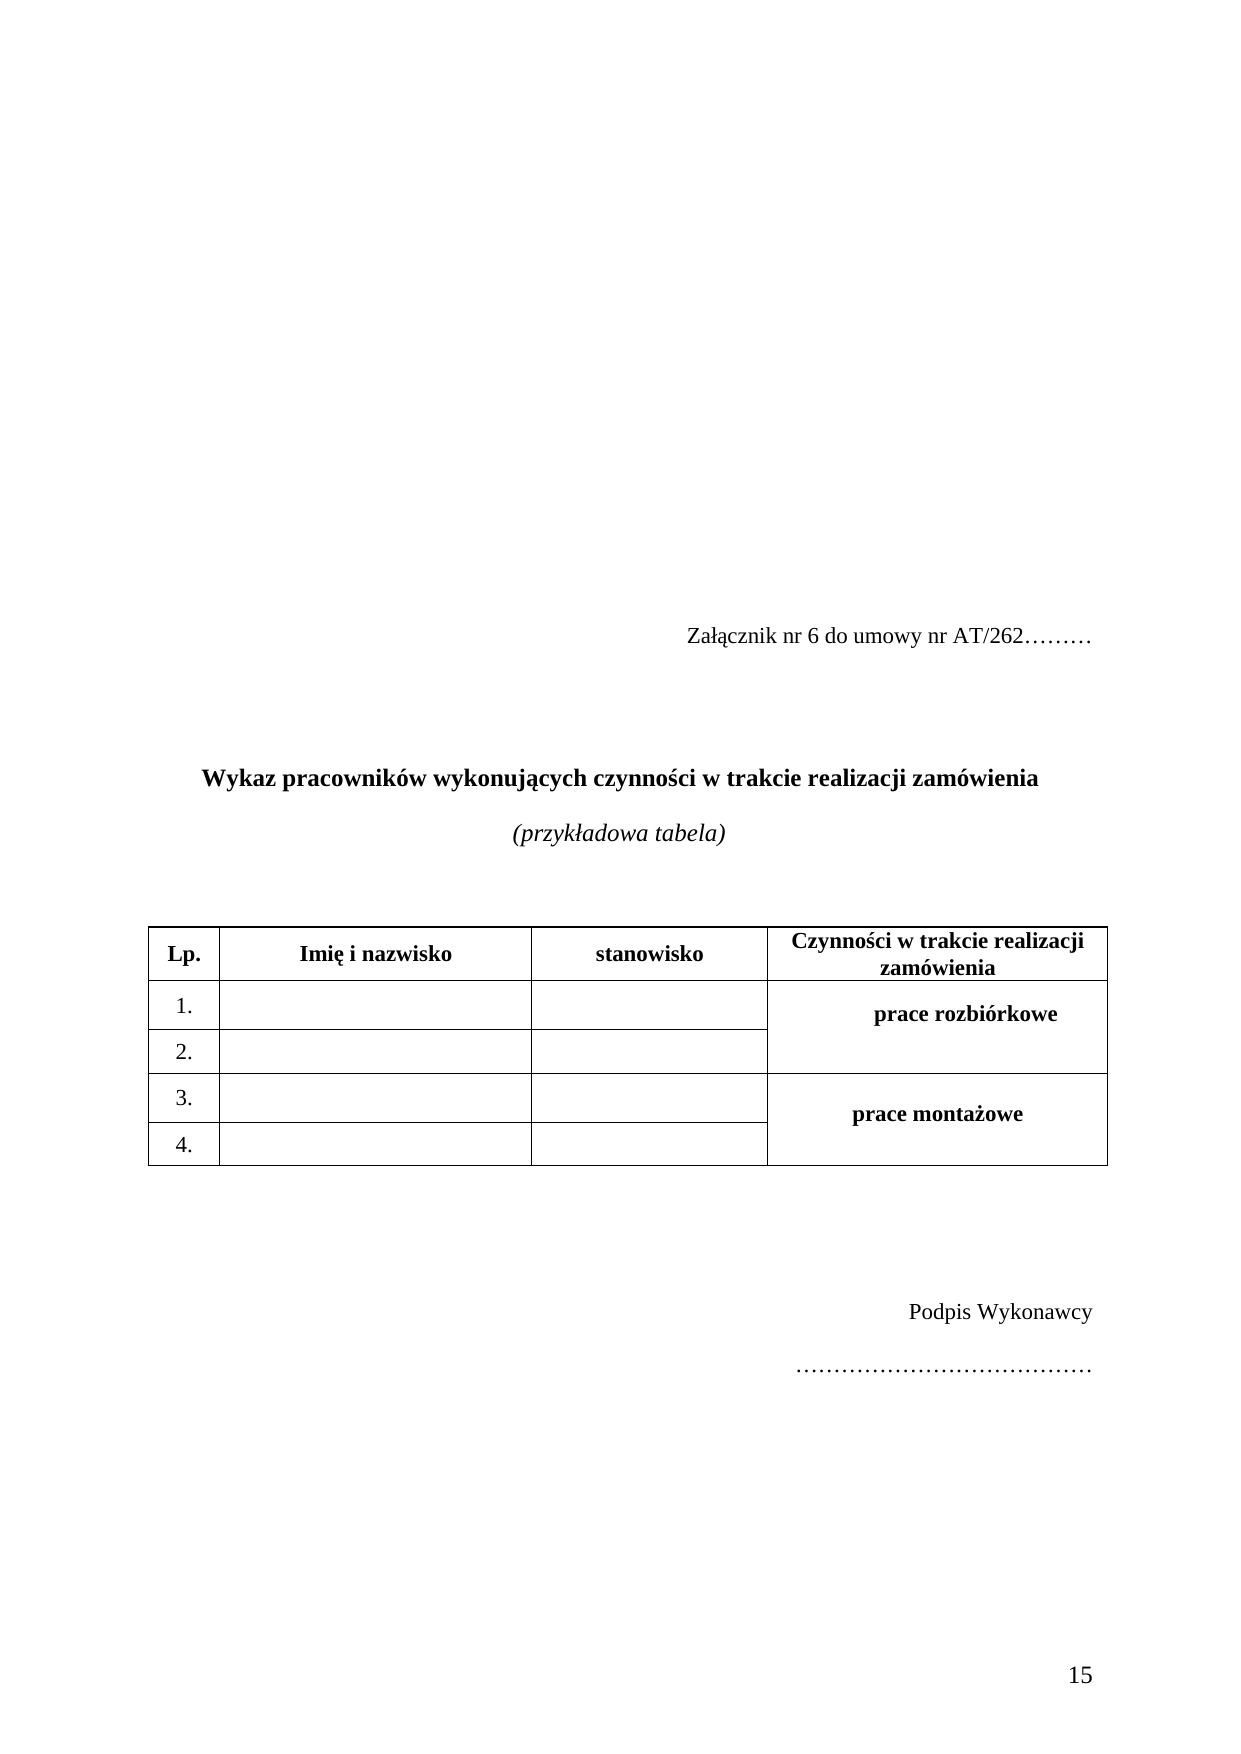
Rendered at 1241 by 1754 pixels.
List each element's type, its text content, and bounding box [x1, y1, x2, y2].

table_header Imię i nazwisko [220, 928, 531, 980]
table_cell [532, 1030, 767, 1072]
table_cell [532, 1123, 767, 1165]
table_cell [532, 981, 767, 1029]
table_cell [532, 1074, 767, 1122]
text Wykaz pracowników wykonujących czynności w trakcie realizacji zamówienia [148, 763, 1092, 792]
table_header Czynności w trakcie realizacji zamówienia [768, 928, 1107, 980]
table_cell [220, 981, 531, 1029]
table_cell [220, 1123, 531, 1165]
text (przykładowa tabela) [148, 818, 1092, 847]
table_cell [220, 1074, 531, 1122]
text Podpis Wykonawcy [148, 1298, 1092, 1324]
table_cell prace montażowe [768, 1074, 1107, 1165]
table_header Lp. [149, 928, 219, 980]
table_header stanowisko [532, 928, 767, 980]
table_cell 3. [149, 1074, 219, 1122]
table_cell prace rozbiórkowe [768, 981, 1107, 1072]
table_cell [220, 1030, 531, 1072]
text ………………………………… [148, 1351, 1092, 1377]
table_cell 2. [149, 1030, 219, 1072]
text Załącznik nr 6 do umowy nr AT/262……… [148, 622, 1092, 648]
table_cell 1. [149, 981, 219, 1029]
table_cell 4. [149, 1123, 219, 1165]
